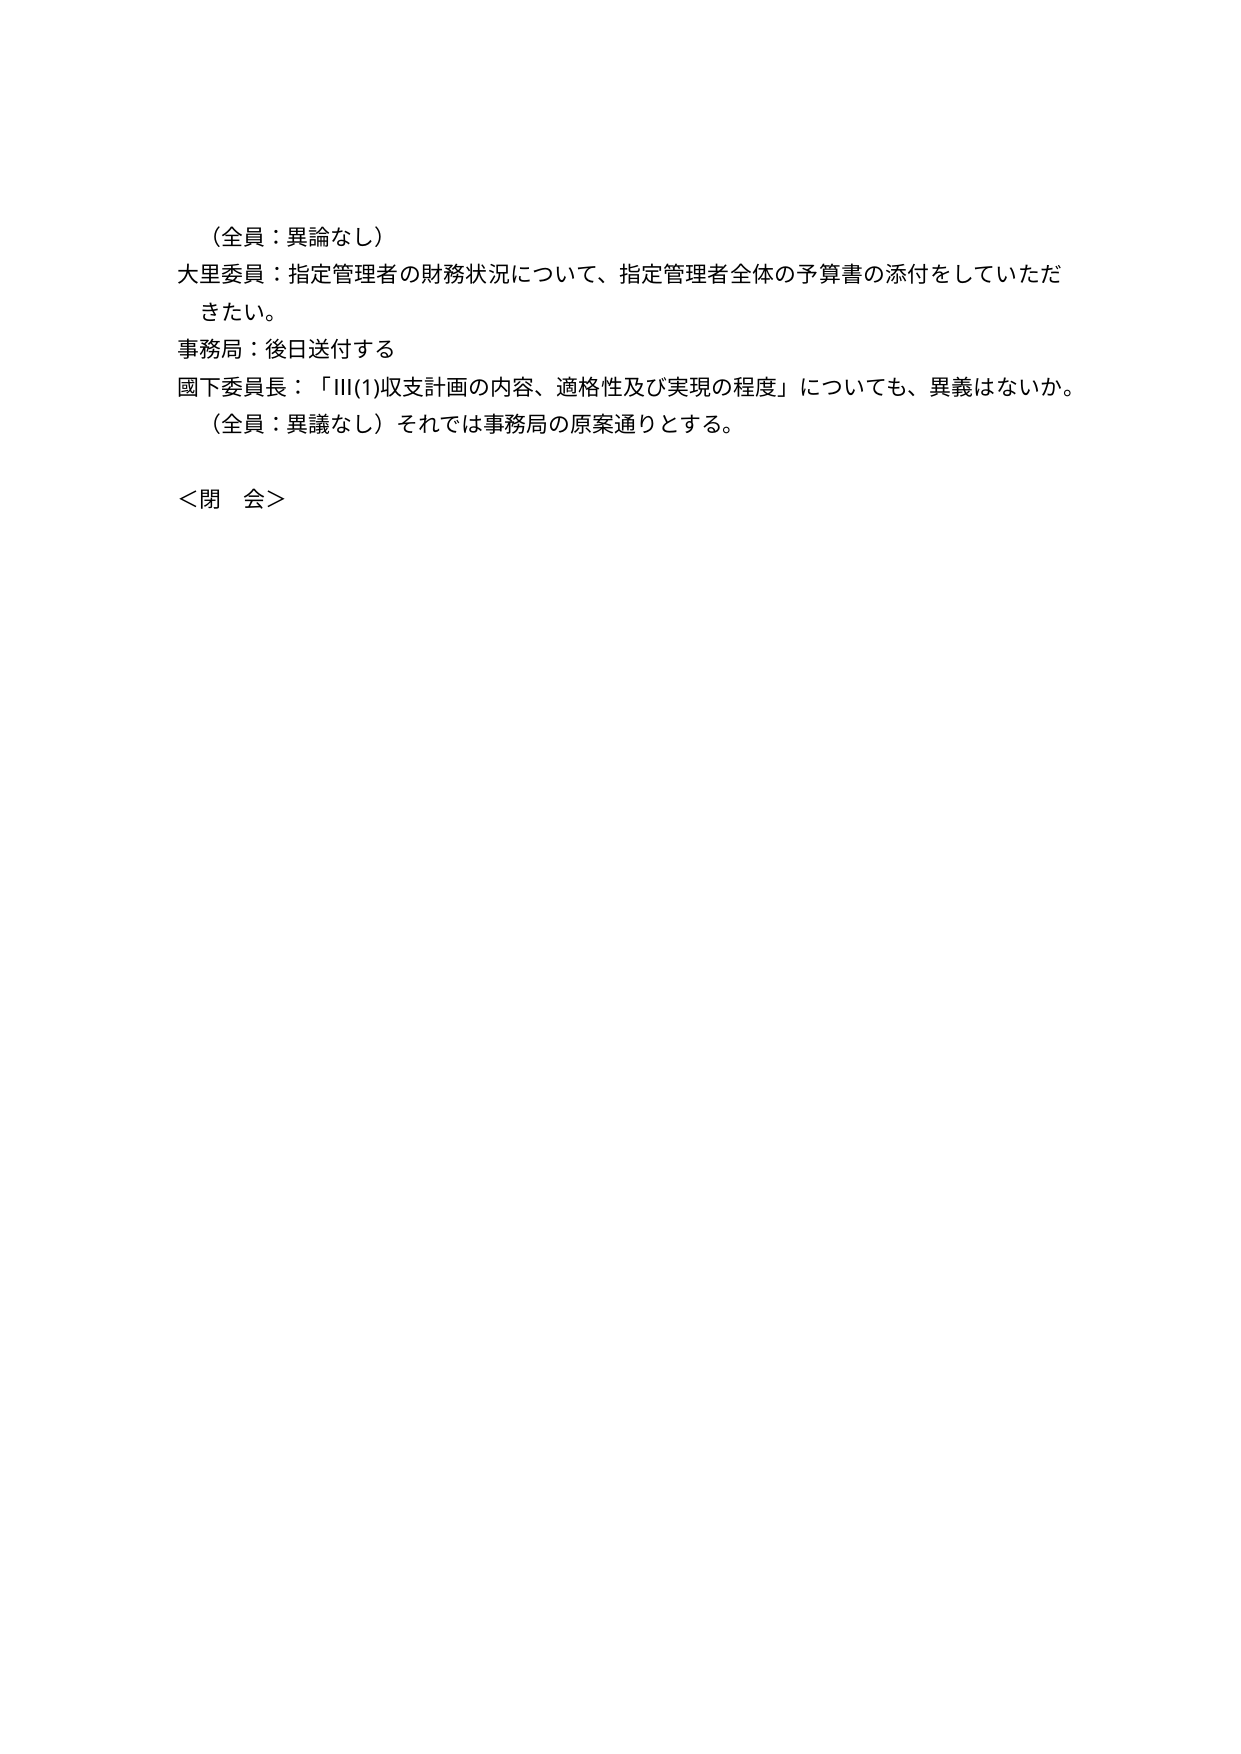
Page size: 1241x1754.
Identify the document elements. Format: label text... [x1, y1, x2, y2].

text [177, 217, 1063, 254]
text 大里委員：指定管理者の財務状況について、指定管理者全体の予算書の添付をしていただきたい。 [177, 254, 1063, 329]
text ＜閉 会＞ [177, 479, 1063, 517]
text 事務局：後日送付する [177, 329, 1063, 367]
text 國下委員長：「Ⅲ(1)収支計画の内容、適格性及び実現の程度」についても、異義はないか。（全員：異議なし）それでは事務局の原案通りとする。 [177, 367, 1063, 442]
